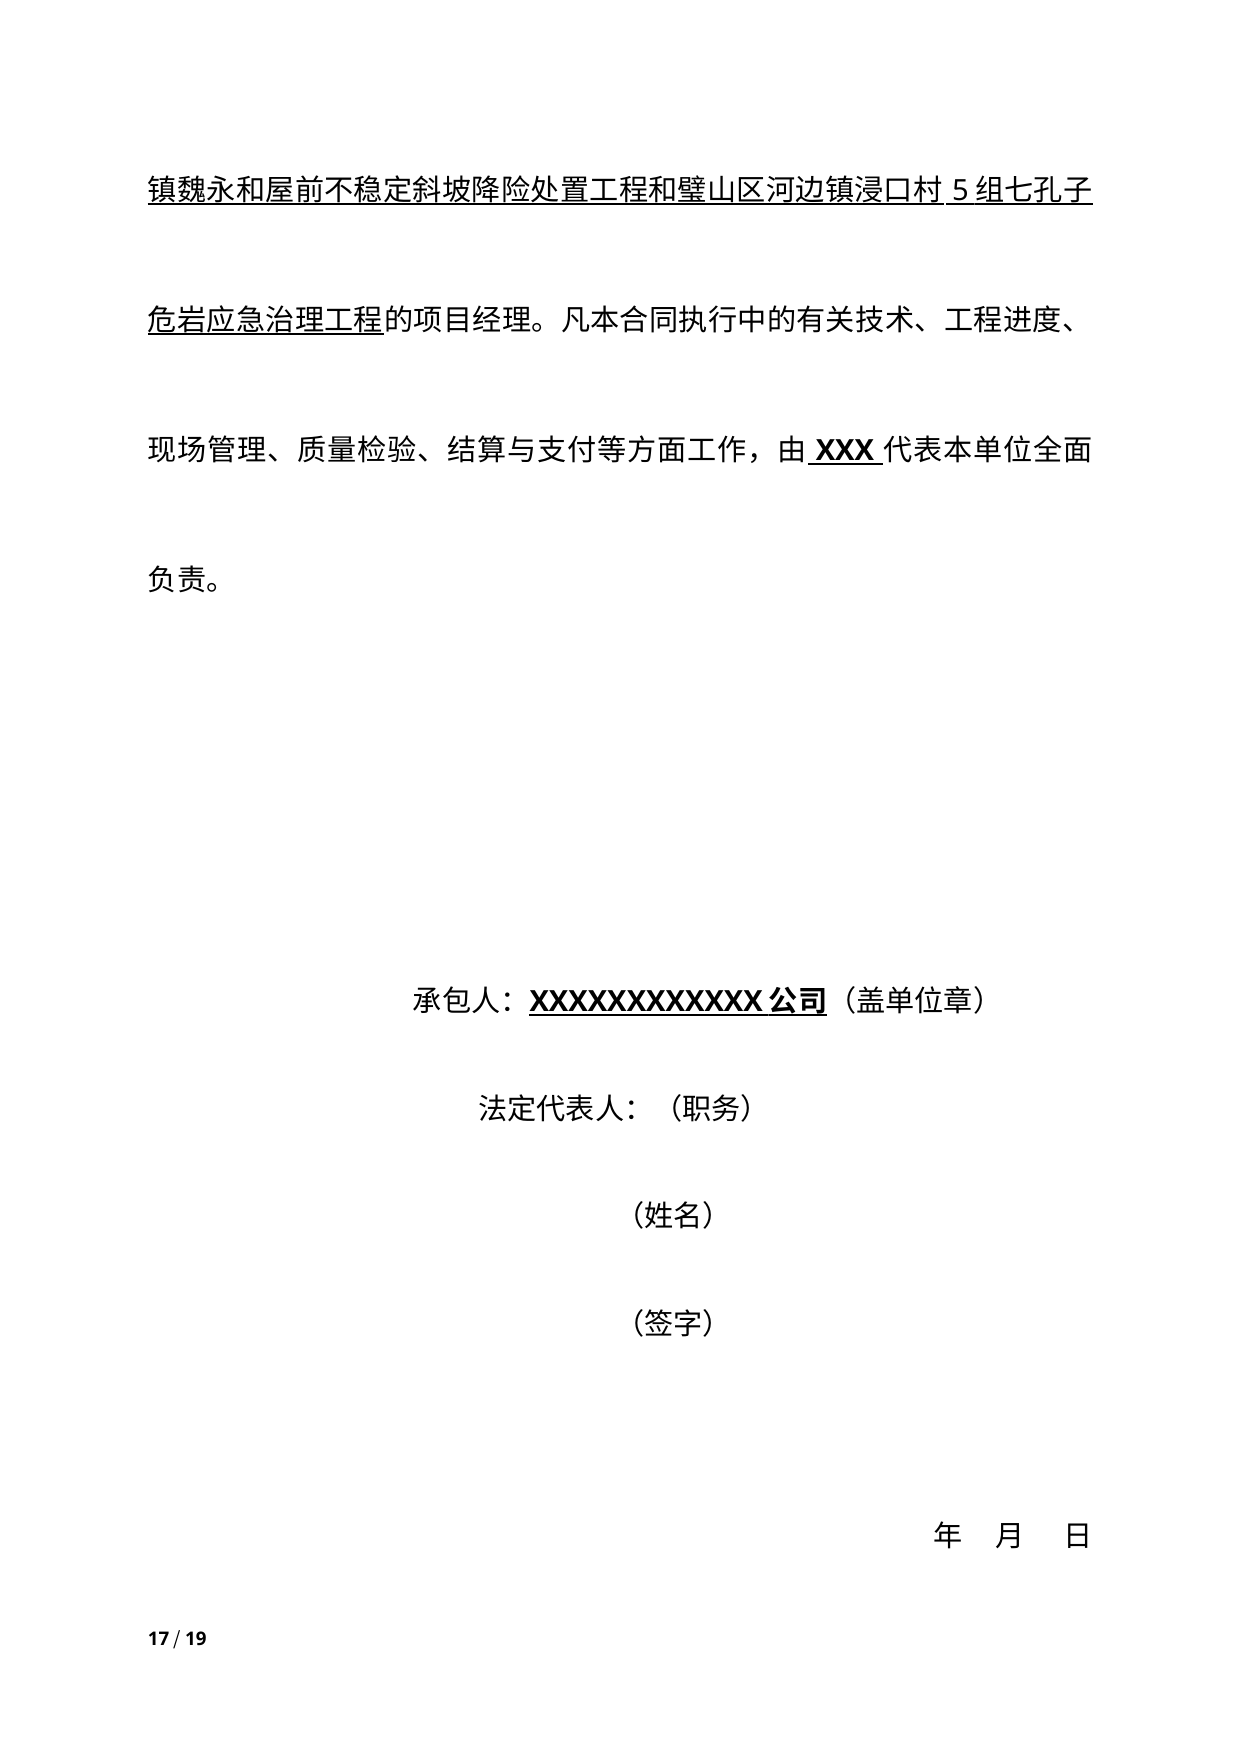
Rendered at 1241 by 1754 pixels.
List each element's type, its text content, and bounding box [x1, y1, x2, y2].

text （签字） [148, 1289, 1093, 1354]
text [148, 155, 1093, 203]
text 法定代表人：（职务） [148, 1074, 1093, 1139]
text 承包人：XXXXXXXXXXXX公司（盖单位章） [148, 967, 1093, 1032]
text 年 月 日 [148, 1501, 1093, 1566]
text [148, 205, 1093, 610]
text （姓名） [148, 1182, 1093, 1247]
